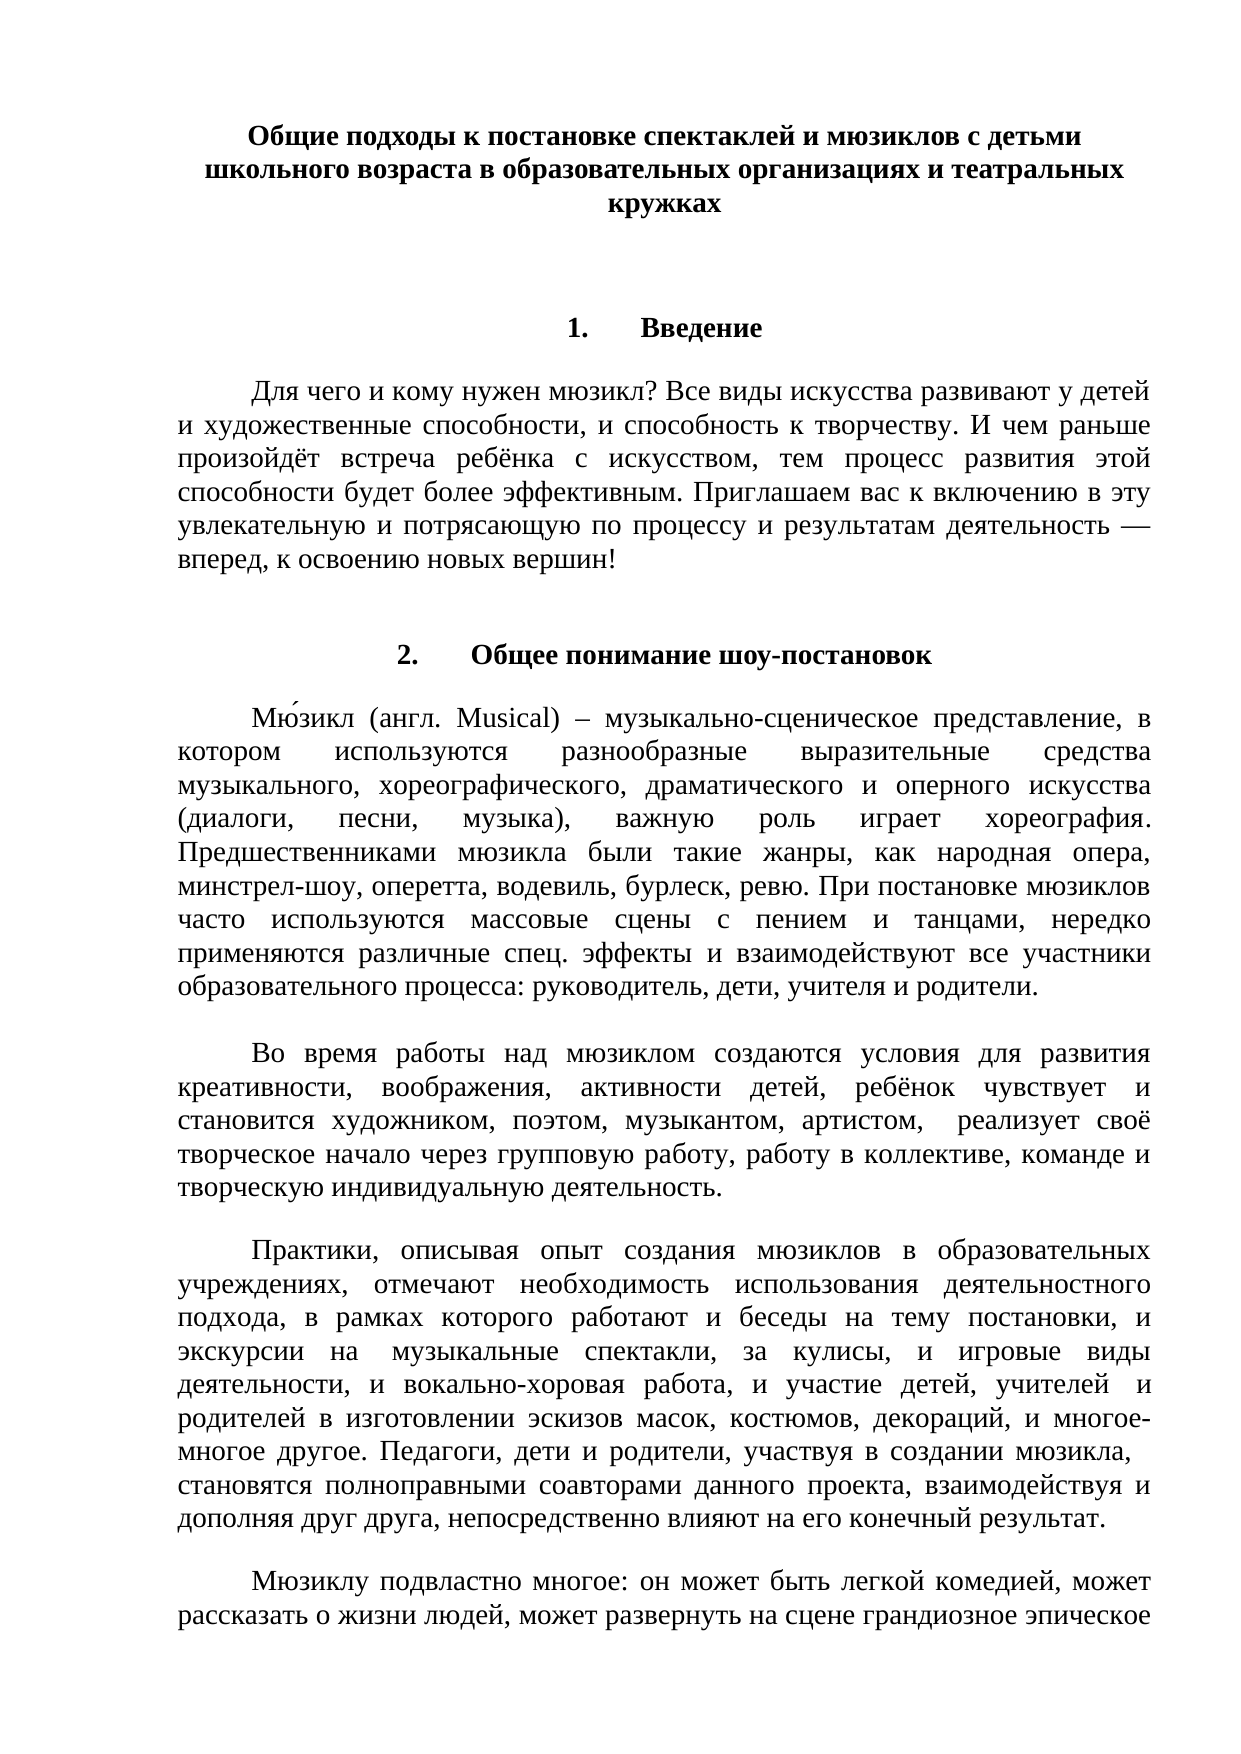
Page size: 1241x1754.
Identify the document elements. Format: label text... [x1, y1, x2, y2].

text Во время работы над мюзиклом создаются условия для развития креативности, воображения, активности детей, ребёнок чувствует и становится художником, поэтом, музыкантом, артистом, реализует своё творческое начало через групповую работу, работу в коллективе, команде и творческую индивидуальную деятельность. [177, 1035, 1152, 1203]
list Общее понимание шоу-постановок [177, 637, 1152, 671]
list Введение [177, 311, 1152, 344]
text Мю́зикл (англ. Musical) – музыкально-сценическое представление, в котором используются разнообразные выразительные средства музыкального, хореографического, драматического и оперного искусства (диалоги, песни, музыка), важную роль играет хореография. Предшественниками мюзикла были такие жанры, как народная опера, минстрел-шоу, оперетта, водевиль, бурлеск, ревю. При постановке мюзиклов часто используются массовые сцены с пением и танцами, нередко применяются различные спец. эффекты и взаимодействуют все участники образовательного процесса: руководитель, дети, учителя и родители. [177, 700, 1152, 1002]
subtitle Общие подходы к постановке спектаклей и мюзиклов с детьми школьного возраста в образовательных организациях и театральных кружках [177, 118, 1152, 219]
text Практики, описывая опыт создания мюзиклов в образовательных учреждениях, отмечают необходимость использования деятельностного подхода, в рамках которого работают и беседы на тему постановки, и экскурсии на музыкальные спектакли, за кулисы, и игровые виды деятельности, и вокально-хоровая работа, и участие детей, учителей и родителей в изготовлении эскизов масок, костюмов, декораций, и многое-многое другое. Педагоги, дети и родители, участвуя в создании мюзикла, становятся полноправными соавторами данного проекта, взаимодействуя и дополняя друг друга, непосредственно влияют на его конечный результат. [177, 1232, 1152, 1534]
text Для чего и кому нужен мюзикл? Все виды искусства развивают у детей и художественные способности, и способность к творчеству. И чем раньше произойдёт встреча ребёнка с искусством, тем процесс развития этой способности будет более эффективным. Приглашаем вас к включению в эту увлекательную и потрясающую по процессу и результатам деятельность — вперед, к освоению новых вершин! [177, 373, 1152, 574]
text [177, 1563, 1152, 1630]
